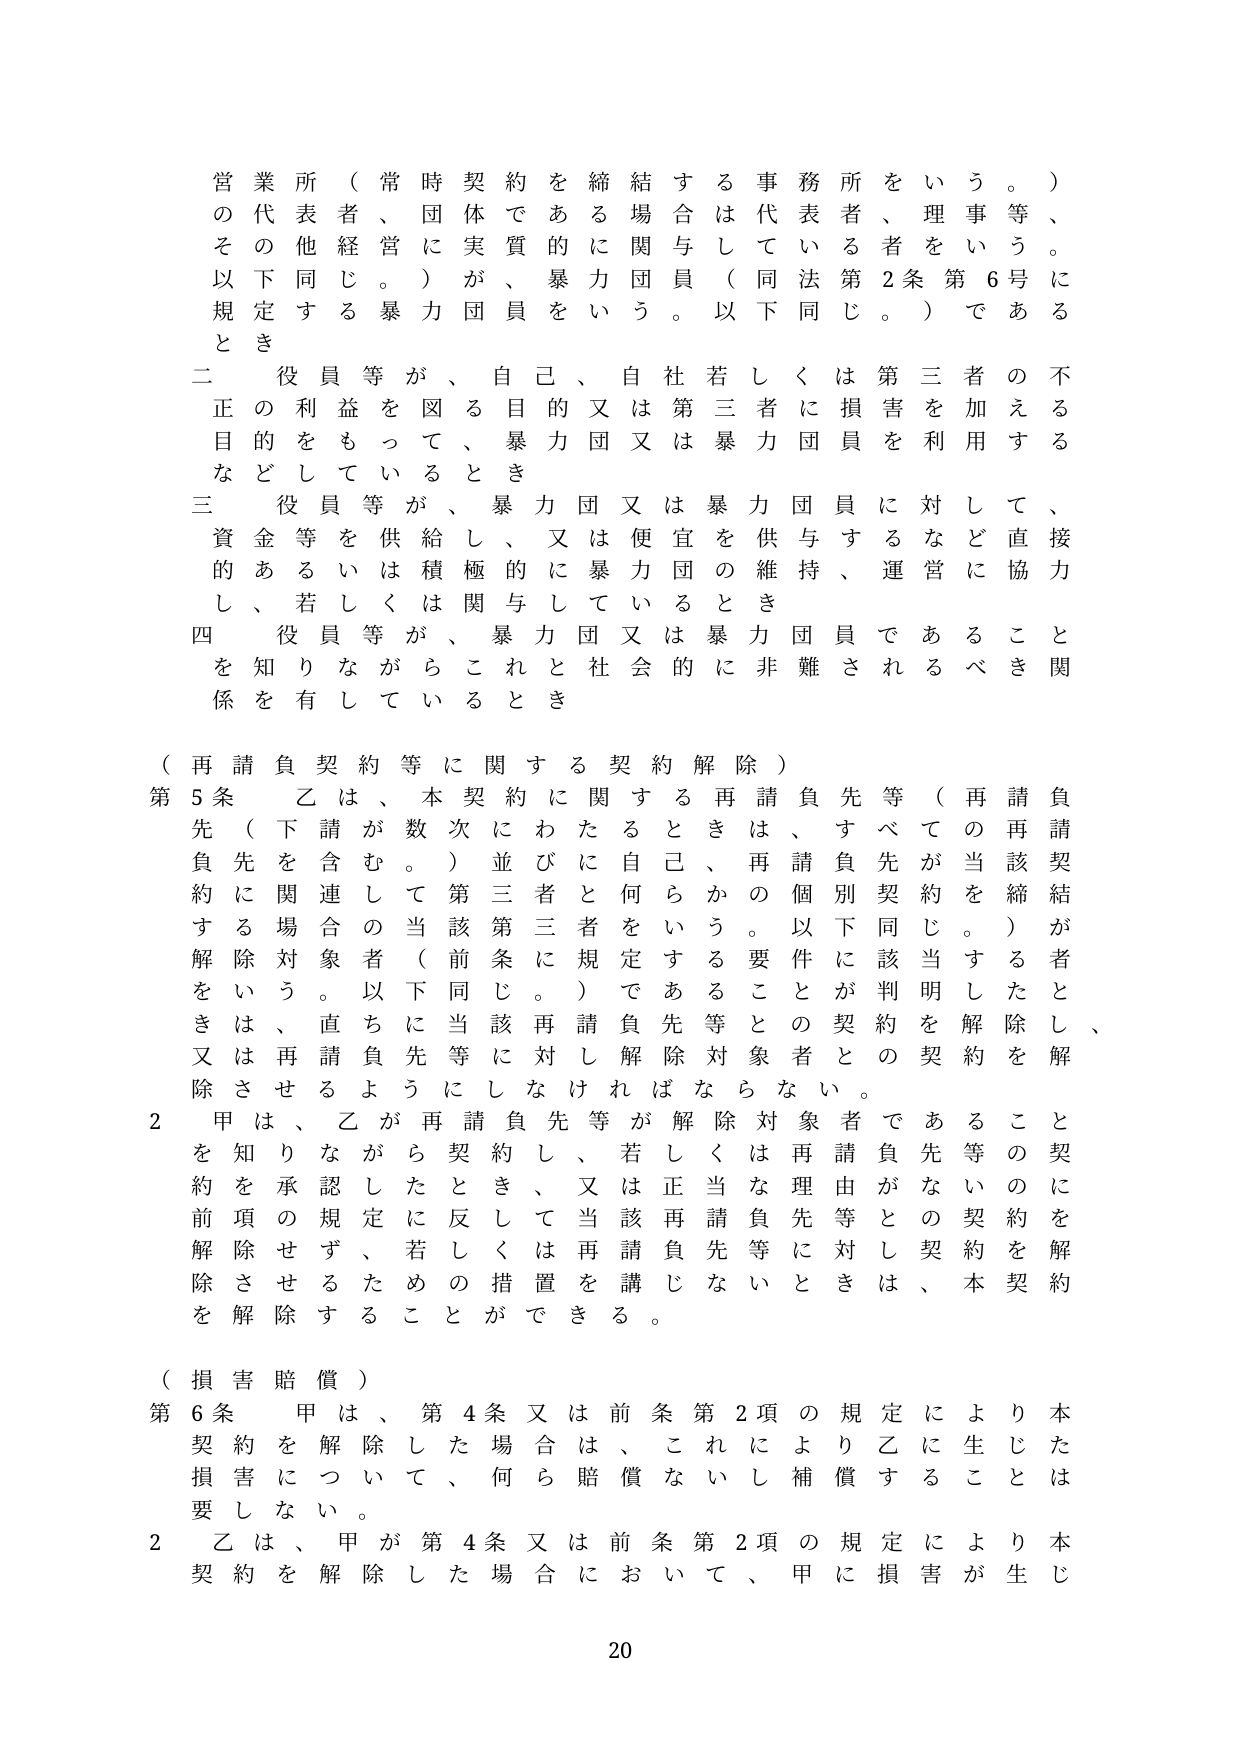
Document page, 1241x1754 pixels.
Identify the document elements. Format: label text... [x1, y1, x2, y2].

text 三 役員等が、暴力団又は暴力団員に対して、資金等を供給し、又は便宜を供与するなど直接的あるいは積極的に暴力団の維持、運営に協力し、若しくは関与しているとき [170, 488, 1091, 618]
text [170, 164, 1091, 359]
text 第6条 甲は、第4条又は前条第2項の規定により本契約を解除した場合は、これにより乙に生じた損害について、何ら賠償ないし補償することは要しない。 [149, 1395, 1091, 1525]
text 四 役員等が、暴力団又は暴力団員であることを知りながらこれと社会的に非難されるべき関係を有しているとき [170, 618, 1091, 715]
text 二 役員等が、自己、自社若しくは第三者の不正の利益を図る目的又は第三者に損害を加える目的をもって、暴力団又は暴力団員を利用するなどしているとき [170, 359, 1091, 488]
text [149, 1525, 1091, 1590]
text 2 甲は、乙が再請負先等が解除対象者であることを知りながら契約し、若しくは再請負先等の契約を承認したとき、又は正当な理由がないのに前項の規定に反して当該再請負先等との契約を解除せず、若しくは再請負先等に対し契約を解除させるための措置を講じないときは、本契約を解除することができる。 [149, 1104, 1091, 1331]
text （再請負契約等に関する契約解除） [149, 747, 1091, 780]
text 第5条 乙は、本契約に関する再請負先等（再請負先（下請が数次にわたるときは、すべての再請負先を含む。）並びに自己、再請負先が当該契約に関連して第三者と何らかの個別契約を締結する場合の当該第三者をいう。以下同じ。）が解除対象者（前条に規定する要件に該当する者をいう。以下同じ。）であることが判明したときは、直ちに当該再請負先等との契約を解除し、又は再請負先等に対し解除対象者との契約を解除させるようにしなければならない。 [149, 780, 1091, 1104]
text （損害賠償） [149, 1363, 1091, 1395]
